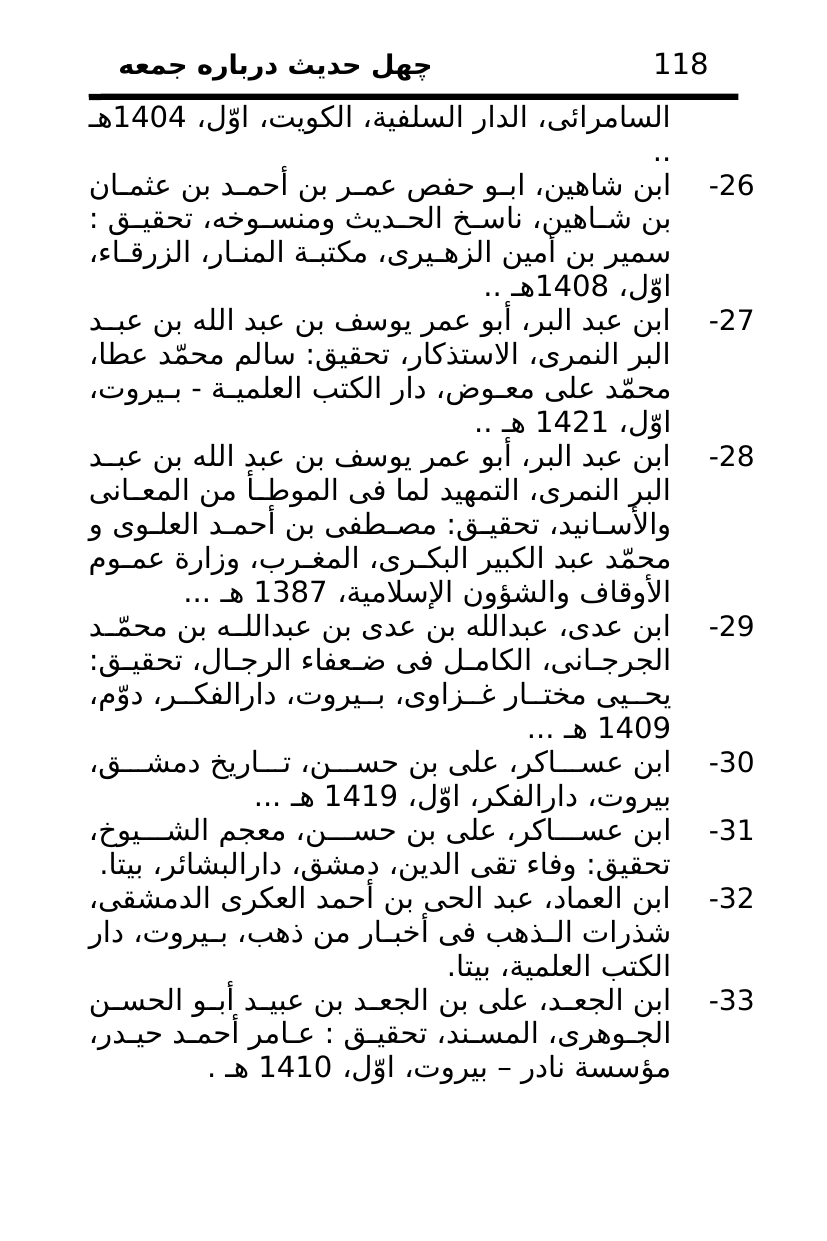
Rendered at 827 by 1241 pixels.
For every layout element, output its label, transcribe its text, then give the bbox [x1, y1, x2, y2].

list ابن العماد، عبد الحی بن أحمد العکری الدمشقی، شذرات الذهب فی أخبار من ذهب، بیروت، دار الکتب العلمیة، بیتا. [89, 881, 708, 983]
list ابن عدی، عبدالله بن عدی بن عبدالله بن محمّد الجرجانی، الکامل فی ضعفاء الرجال، تحقیق: یحیی مختار غزاوی، بیروت، دارالفکر، دوّم، 1409 هـ ... [89, 609, 708, 745]
list ابن شاهین، ابو حفص عمر بن أحمد بن عثمان بن شاهین، ناسخ الحدیث ومنسوخه، تحقیق : سمیر بن أمین الزهیری، مکتبة المنار، الزرقاء، اوّل، 1408هـ .. [89, 168, 708, 304]
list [89, 100, 708, 168]
list ابن عساکر، علی بن حسن، تاریخ دمشق، بیروت، دارالفکر، اوّل، 1419 هـ ... [89, 745, 708, 813]
list ابن الجعد، علی بن الجعد بن عبید أبو الحسن الجوهری، المسند، تحقیق : عامر أحمد حیدر، مؤسسة نادر – بیروت، اوّل، 1410 هـ . [89, 983, 708, 1085]
list ابن عساکر، علی بن حسن، معجم الشیوخ، تحقیق: وفاء تقی الدین، دمشق، دارالبشائر، بیتا. [89, 813, 708, 881]
list ابن عبد البر، أبو عمر یوسف بن عبد الله بن عبد البر النمری، التمهید لما فی الموطأ من المعانی والأسانید، تحقیق: مصطفى بن أحمد العلوی و محمّد عبد الکبیر البکری، المغرب، وزارة عموم الأوقاف والشؤون الإسلامیة، 1387 هـ ... [89, 439, 708, 609]
list ابن عبد البر، أبو عمر یوسف بن عبد الله بن عبد البر النمری، الاستذکار، تحقیق: سالم محمّد عطا، محمّد علی معوض، دار الکتب العلمیة - بیروت، اوّل، 1421 هـ .. [89, 304, 708, 439]
